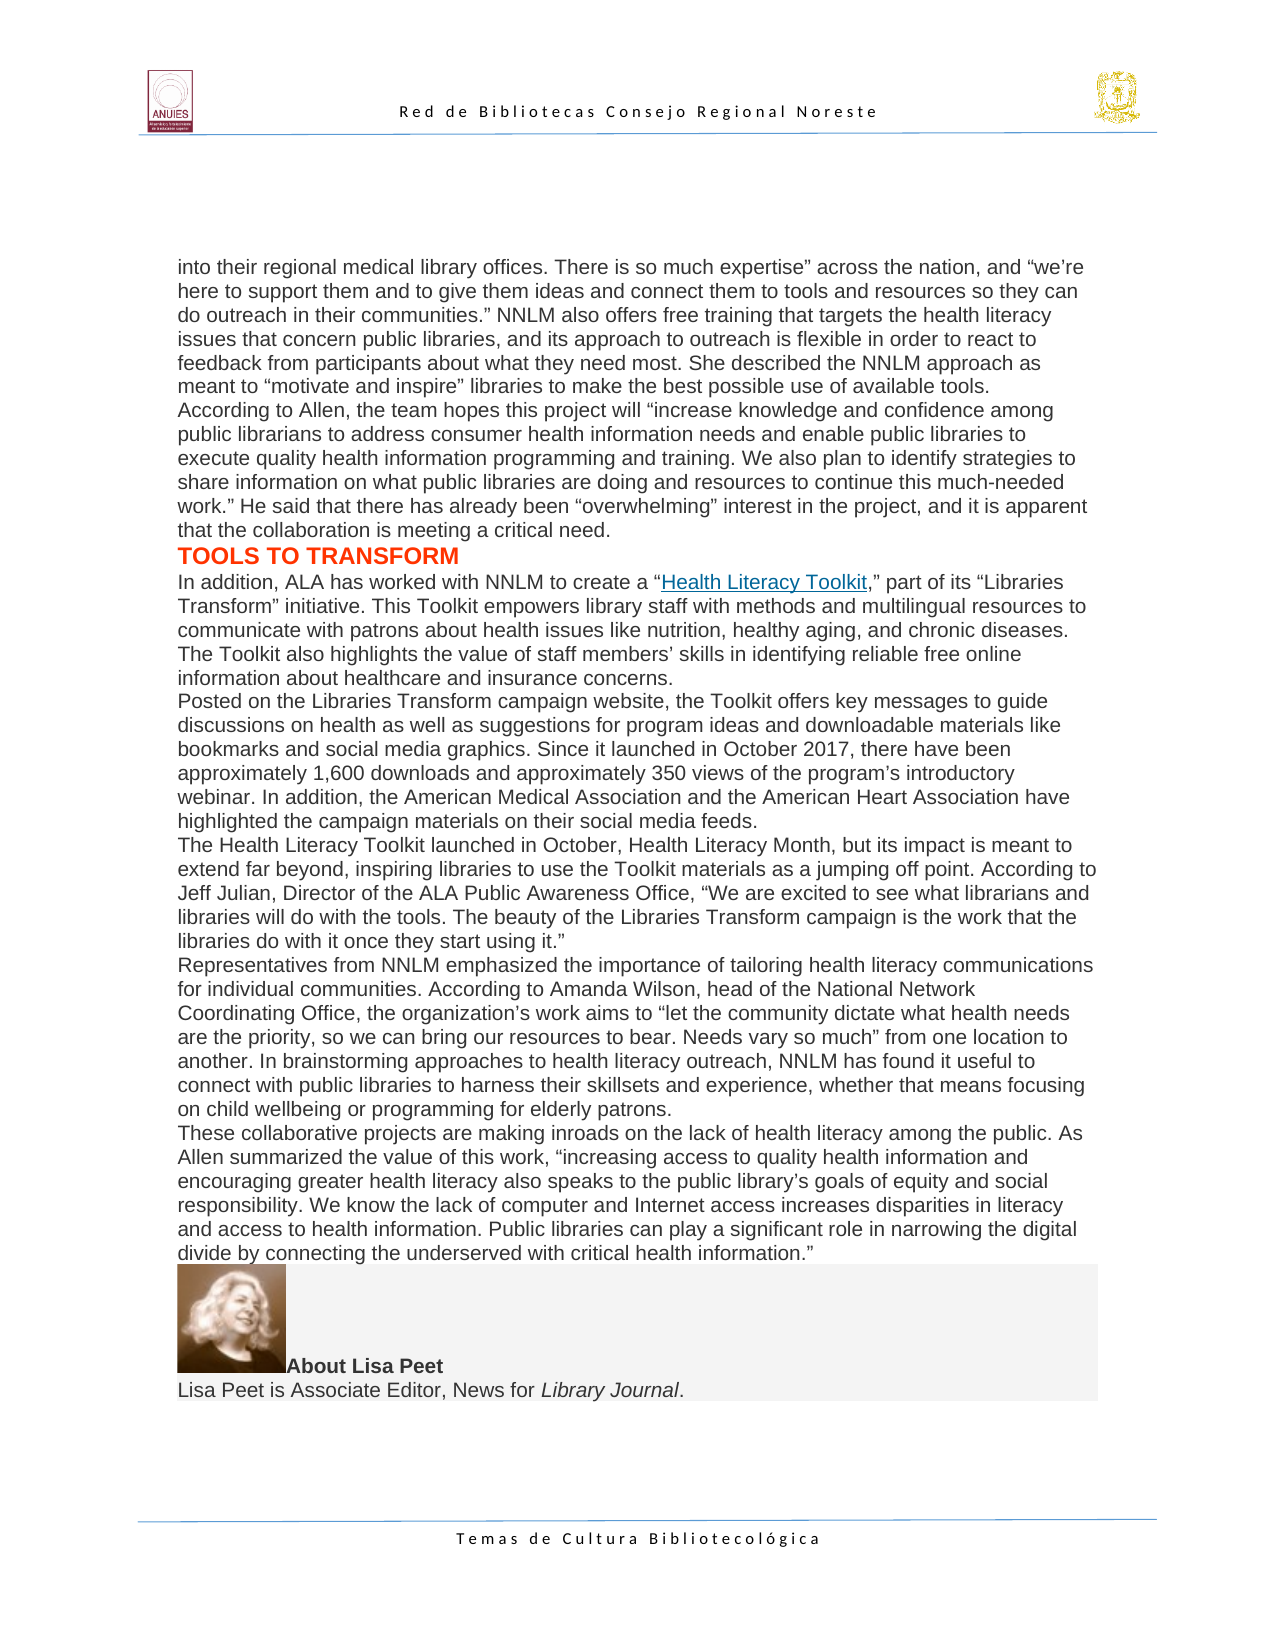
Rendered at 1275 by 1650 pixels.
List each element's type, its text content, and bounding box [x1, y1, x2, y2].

text According to Allen, the team hopes this project will “increase knowledge and confidence among public librarians to address consumer health information needs and enable public libraries to execute quality health information programming and training. We also plan to identify strategies to share information on what public libraries are doing and resources to continue this much-needed work.” He said that there has already been “overwhelming” interest in the project, and it is apparent that the collaboration is meeting a critical need. [177, 398, 1098, 542]
picture [177, 1264, 286, 1373]
text These collaborative projects are making inroads on the lack of health literacy among the public. As Allen summarized the value of this work, “increasing access to quality health information and encouraging greater health literacy also speaks to the public library’s goals of equity and social responsibility. We know the lack of computer and Internet access increases disparities in literacy and access to health information. Public libraries can play a significant role in narrowing the digital divide by connecting the underserved with critical health information.” [177, 1121, 1098, 1264]
text About Lisa Peet [177, 1264, 1098, 1377]
text In addition, ALA has worked with NNLM to create a “Health Literacy Toolkit,” part of its “Libraries Transform” initiative. This Toolkit empowers library staff with methods and multilingual resources to communicate with patrons about health issues like nutrition, healthy aging, and chronic diseases. The Toolkit also highlights the value of staff members’ skills in identifying reliable free online information about healthcare and insurance concerns. [177, 569, 1098, 689]
text The Health Literacy Toolkit launched in October, Health Literacy Month, but its impact is meant to extend far beyond, inspiring libraries to use the Toolkit materials as a jumping off point. According to Jeff Julian, Director of the ALA Public Awareness Office, “We are excited to see what librarians and libraries will do with the tools. The beauty of the Libraries Transform campaign is the work that the libraries do with it once they start using it.” [177, 833, 1098, 953]
picture [1092, 69, 1141, 125]
text TOOLS TO TRANSFORM [177, 542, 1098, 569]
text Posted on the Libraries Transform campaign website, the Toolkit offers key messages to guide discussions on health as well as suggestions for program ideas and downloadable materials like bookmarks and social media graphics. Since it launched in October 2017, there have been approximately 1,600 downloads and approximately 350 views of the program’s introductory webinar. In addition, the American Medical Association and the American Heart Association have highlighted the campaign materials on their social media feeds. [177, 689, 1098, 833]
text Representatives from NNLM emphasized the importance of tailoring health literacy communications for individual communities. According to Amanda Wilson, head of the National Network Coordinating Office, the organization’s work aims to “let the community dictate what health needs are the priority, so we can bring our resources to bear. Needs vary so much” from one location to another. In brainstorming approaches to health literacy outreach, NNLM has found it useful to connect with public libraries to harness their skillsets and experience, whether that means focusing on child wellbeing or programming for elderly patrons. [177, 953, 1098, 1121]
text Lisa Peet is Associate Editor, News for Library Journal. [177, 1377, 1098, 1401]
picture [138, 69, 202, 133]
